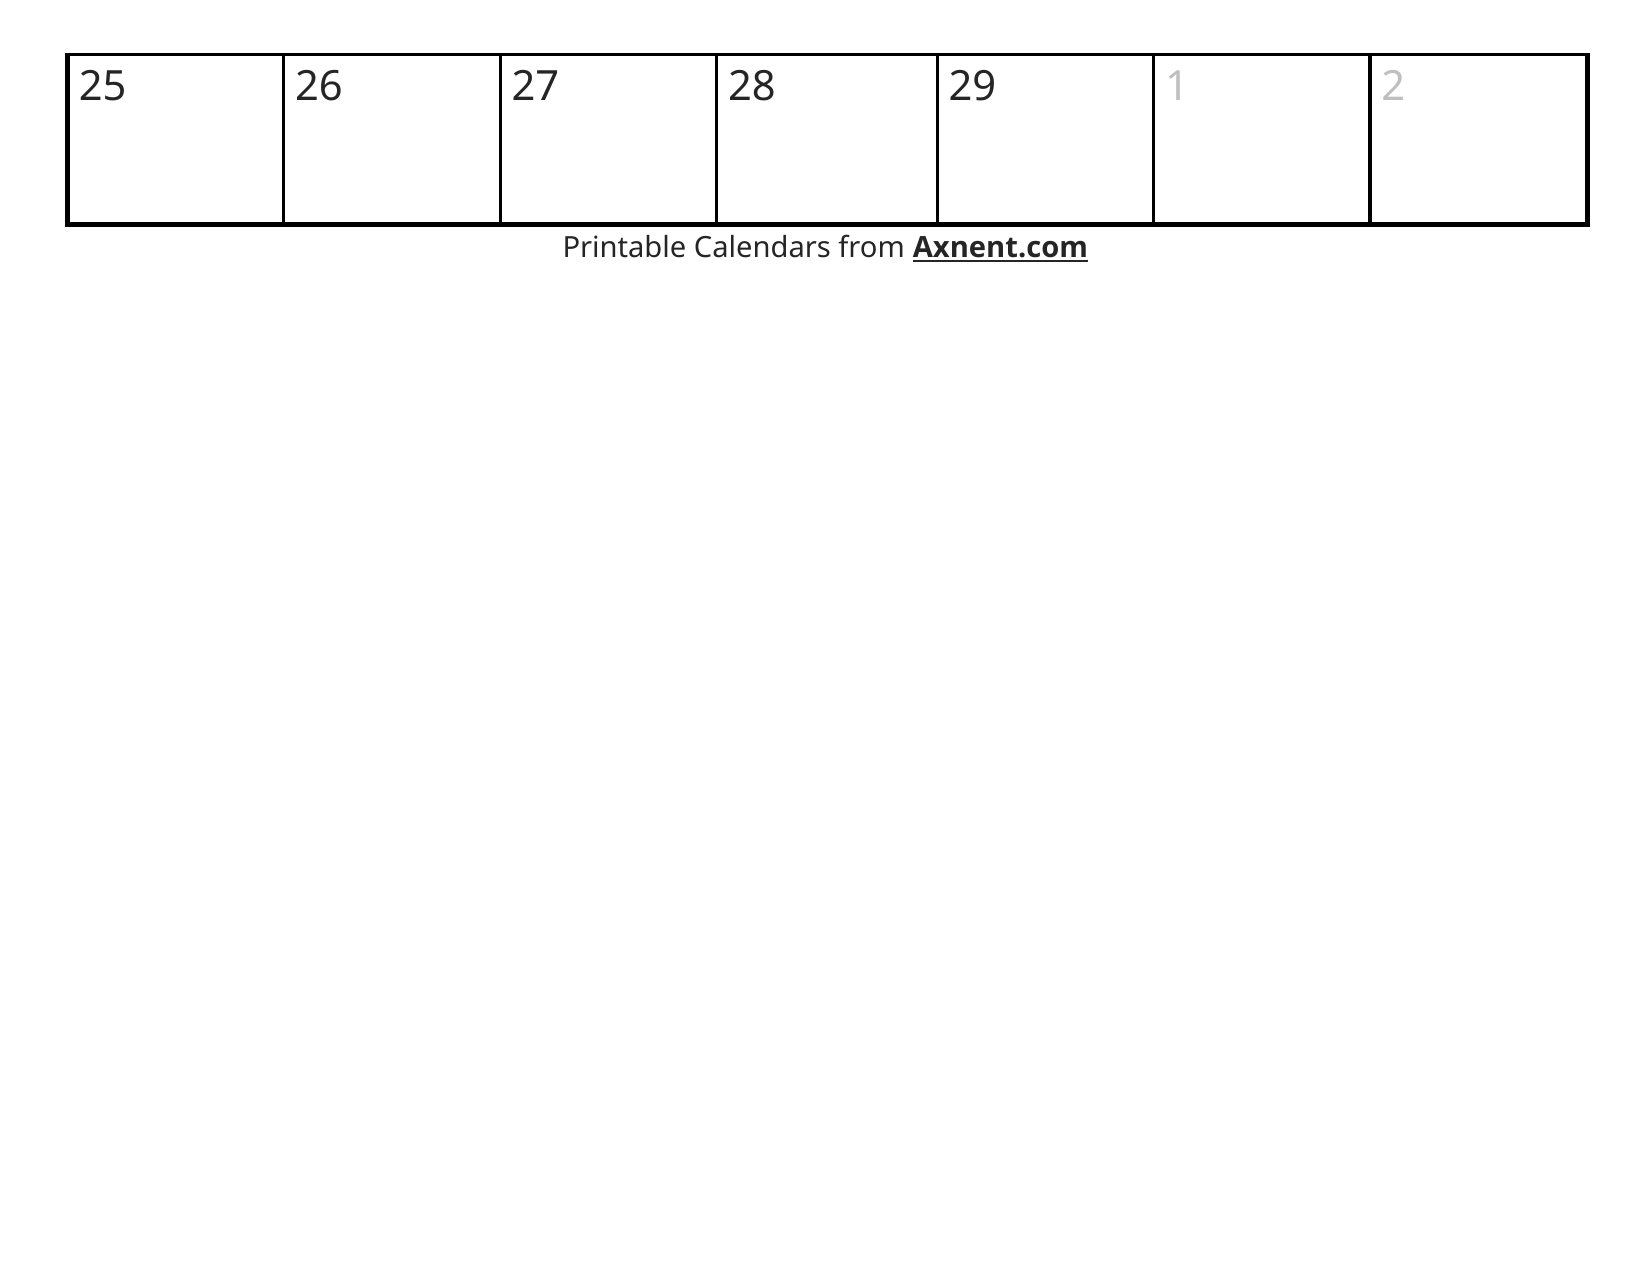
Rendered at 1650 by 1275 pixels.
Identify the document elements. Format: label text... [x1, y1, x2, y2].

table_cell 26 [285, 56, 499, 222]
table_cell 28 [718, 56, 936, 222]
text Printable Calendars from Axnent.com [65, 227, 1585, 266]
table_cell 25 [70, 56, 282, 222]
table_cell 1 [1155, 56, 1368, 222]
table_cell 27 [502, 56, 715, 222]
table_cell 2 [1372, 56, 1585, 222]
table_cell 29 [939, 56, 1152, 222]
